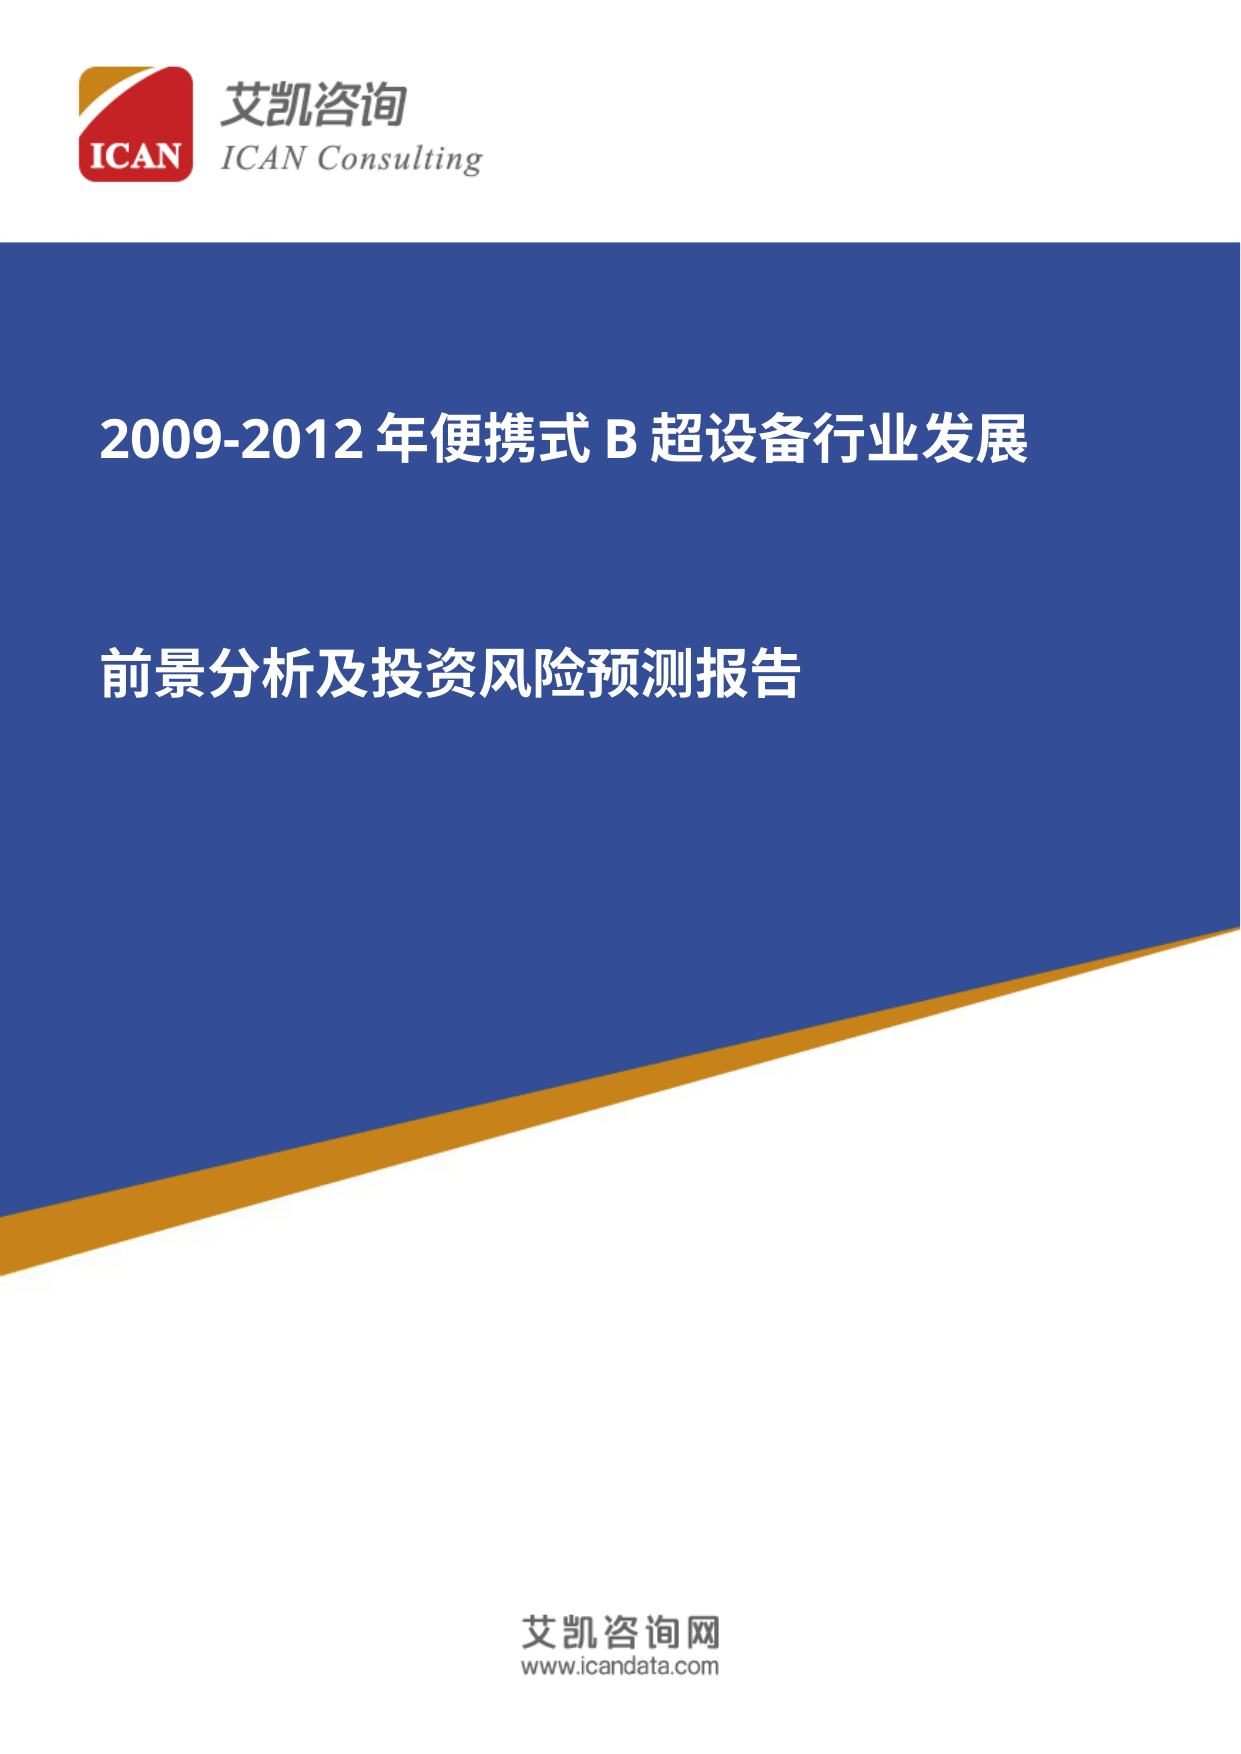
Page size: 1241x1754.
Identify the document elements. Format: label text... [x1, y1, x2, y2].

picture [0, 5, 1241, 1754]
subtitle 2009-2012年便携式B超设备行业发展前景分析及投资风险预测报告 [99, 386, 1053, 718]
